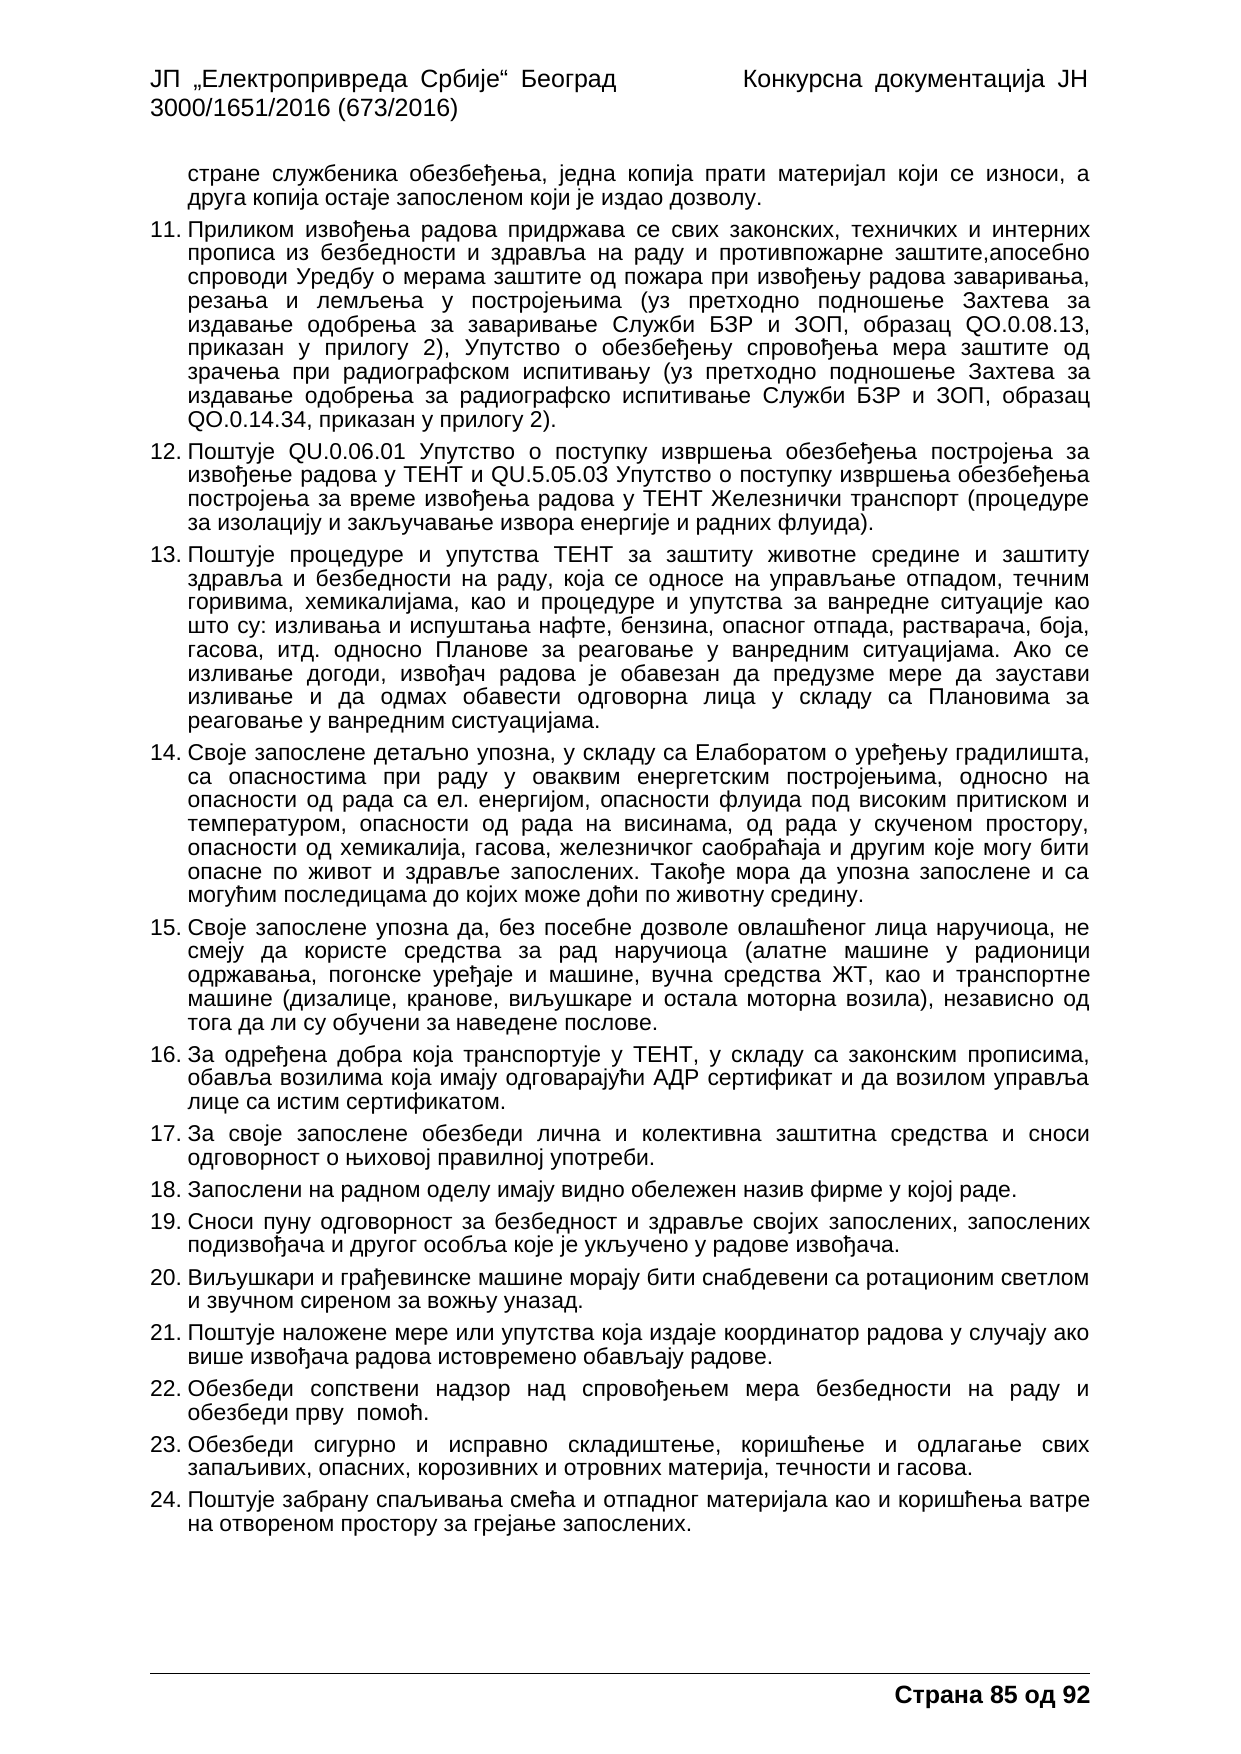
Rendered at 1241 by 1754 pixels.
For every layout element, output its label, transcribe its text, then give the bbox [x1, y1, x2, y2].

list Приликом извођења радова придржава се свих законских, техничких и интерних прописа из безбедности и здравља на раду и противпожарне заштите,апосебно спроводи Уредбу о мерама заштите од пожара при извођењу радова заваривања, резања и лемљења у постројењима (уз претходно подношење Захтева за издавање одобрења за заваривање Служби БЗР и ЗОП, образац QO.0.08.13, приказан у прилогу 2), Упутство о обезбеђењу спровођења мера заштите од зрачења при радиографском испитивању (уз претходно подношење Захтева за издавање одобрења за радиографско испитивање Служби БЗР и ЗОП, образац QO.0.14.34, приказан у прилогу 2). [150, 218, 1090, 432]
list Своје запослене упозна да, без посебне дозволе овлашћеног лица наручиоца, не смеју да користе средства за рад наручиоца (алатне машине у радионици одржавања, погонске уређаје и машине, вучна средства ЖТ, као и транспортнe машинe (дизалице, кранове, виљушкаре и остала моторна возила), независно од тога да ли су обучени за наведене послове. [150, 916, 1090, 1035]
list Поштује процедуре и упутства ТЕНТ за заштиту животне средине и заштиту здравља и безбедности на раду, која се односе на управљање отпадом, течним горивима, хемикалијама, као и процедуре и упутства за ванредне ситуације као што су: изливања и испуштања нафте, бензина, опасног отпада, растварача, боја, гасова, итд. односно Планове за реаговање у ванредним ситуацијама. Ако се изливање догоди, извођач радова је обавезан да предузме мере да заустави изливање и да одмах обавести одговорна лица у складу са Плановима за реаговање у ванредним систуацијама. [150, 543, 1090, 733]
list Обезбеди сигурно и исправно складиштење, коришћење и одлагање свих запаљивих, опасних, корозивних и отровних материја, течности и гасова. [150, 1433, 1090, 1481]
list Поштује QU.0.06.01 Упутство o поступку извршења обезбеђења постројења за извођење радова у ТЕНТ и QU.5.05.03 Упутство o поступку извршења обезбеђења постројења за време извођења радова у ТЕНТ Железнички транспорт (процедуре за изолацију и закључавање извора енергије и радних флуида). [150, 440, 1090, 535]
list За одређена добра која транспортује у ТЕНТ, у складу са законским прописима, обавља возилима која имају одговарајући АДР сертификат и да возилом управља лице са истим сертификатом. [150, 1043, 1090, 1114]
list Поштује наложене мере или упутства која издаје координатор радова у случају ако више извођача радова истовремено обављају радове. [150, 1322, 1090, 1369]
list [150, 162, 1090, 210]
list За своје запослене обезбеди лична и колективна заштитна средства и сноси одговорност о њиховој правилној употреби. [150, 1123, 1090, 1170]
list Поштује забрану спаљивања смећа и отпадног материјала као и коришћења ватре на отвореном простору за грејање запослених. [150, 1489, 1090, 1536]
list Запослени на радном оделу имају видно обележен назив фирме у којој раде. [150, 1178, 1090, 1202]
list Виљушкари и грађевинске машине морају бити снабдевени са ротационим светлом и звучном сиреном за вожњу уназад. [150, 1266, 1090, 1313]
list Сноси пуну одговорност за безбедност и здравље својих запослених, запослених подизвођача и другог особља које је укључено у радове извођача. [150, 1210, 1090, 1258]
list Своје запослене детаљно упозна, у складу са Елаборатом о уређењу градилишта, са опасностима при раду у оваквим енергетским постројењима, односно на опасности од рада са ел. енергијом, опасности флуида под високим притиском и температуром, опасности од рада на висинама, од рада у скученом простору, опасности од хемикалија, гасова, железничког саобраћаја и другим које могу бити опасне по живот и здравље запослених. Такође мора да упозна запослене и са могућим последицама до којих може доћи по животну средину. [150, 742, 1090, 908]
list Обезбеди сопствени надзор над спровођењем мера безбедности на раду и обезбеди прву помоћ. [150, 1377, 1090, 1425]
